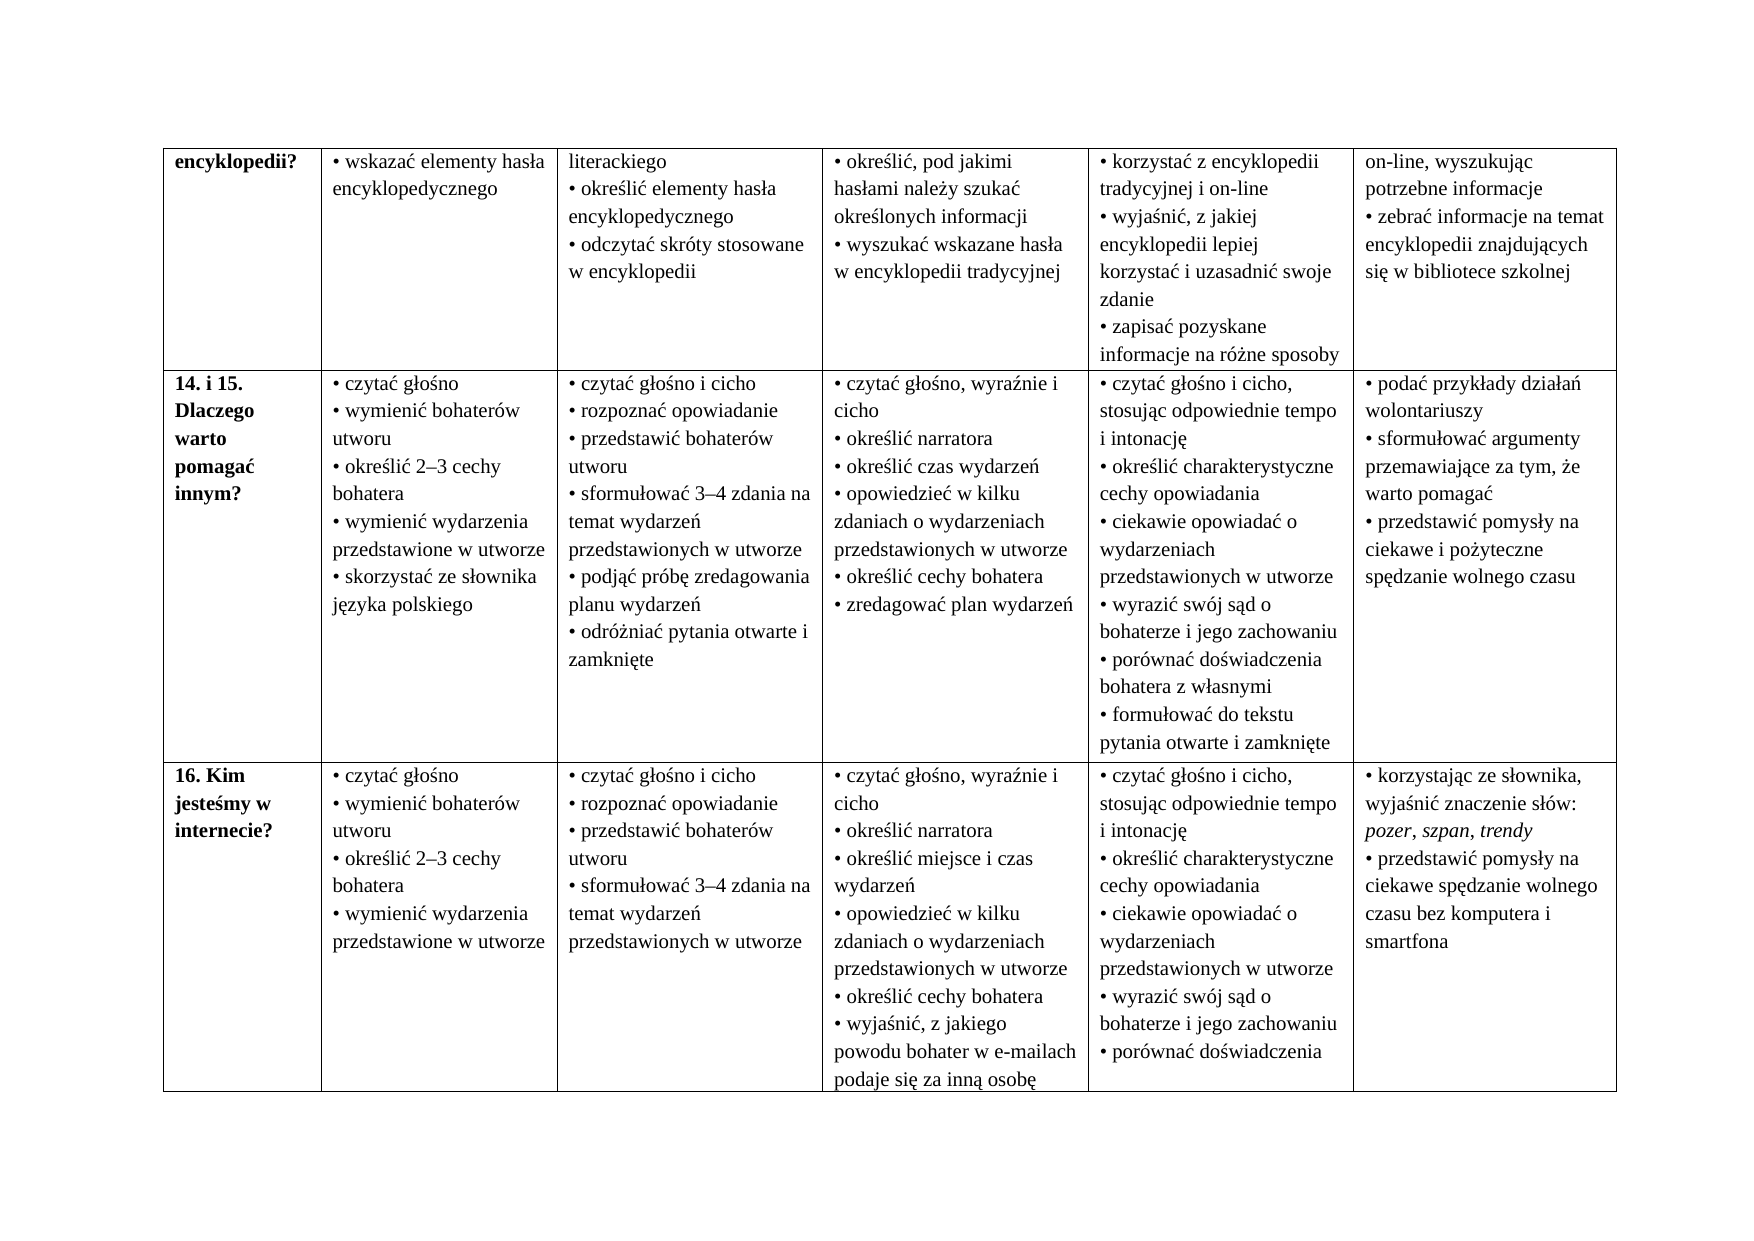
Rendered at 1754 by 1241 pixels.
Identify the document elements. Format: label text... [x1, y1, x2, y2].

table_cell • podać przykłady działań wolontariuszy • sformułować argumenty przemawiające za tym, że warto pomagać • przedstawić pomysły na ciekawe i pożyteczne spędzanie wolnego czasu [1354, 371, 1616, 762]
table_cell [1089, 149, 1353, 370]
table_cell • czytać głośno • wymienić bohaterów utworu • określić 2–3 cechy bohatera • wymienić wydarzenia przedstawione w utworze • skorzystać ze słownika języka polskiego [322, 371, 557, 762]
table_cell 14. i 15. Dlaczego warto pomagać innym? [164, 371, 321, 762]
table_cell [1354, 763, 1616, 1091]
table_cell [823, 149, 1088, 370]
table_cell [322, 149, 557, 370]
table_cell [322, 763, 557, 1091]
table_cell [1354, 149, 1616, 370]
table_cell • czytać głośno i cicho, stosując odpowiednie tempo i intonację • określić charakterystyczne cechy opowiadania • ciekawie opowiadać o wydarzeniach przedstawionych w utworze • wyrazić swój sąd o bohaterze i jego zachowaniu • porównać doświadczenia bohatera z własnymi • formułować do tekstu pytania otwarte i zamknięte [1089, 371, 1353, 762]
table_cell • czytać głośno i cicho • rozpoznać opowiadanie • przedstawić bohaterów utworu • sformułować 3–4 zdania na temat wydarzeń przedstawionych w utworze • podjąć próbę zredagowania planu wydarzeń • odróżniać pytania otwarte i zamknięte [558, 371, 822, 762]
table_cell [558, 149, 822, 370]
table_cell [164, 149, 321, 370]
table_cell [558, 763, 822, 1091]
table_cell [164, 763, 321, 1091]
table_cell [1089, 763, 1353, 1091]
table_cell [823, 763, 1088, 1091]
table_cell • czytać głośno, wyraźnie i cicho • określić narratora • określić czas wydarzeń • opowiedzieć w kilku zdaniach o wydarzeniach przedstawionych w utworze • określić cechy bohatera • zredagować plan wydarzeń [823, 371, 1088, 762]
